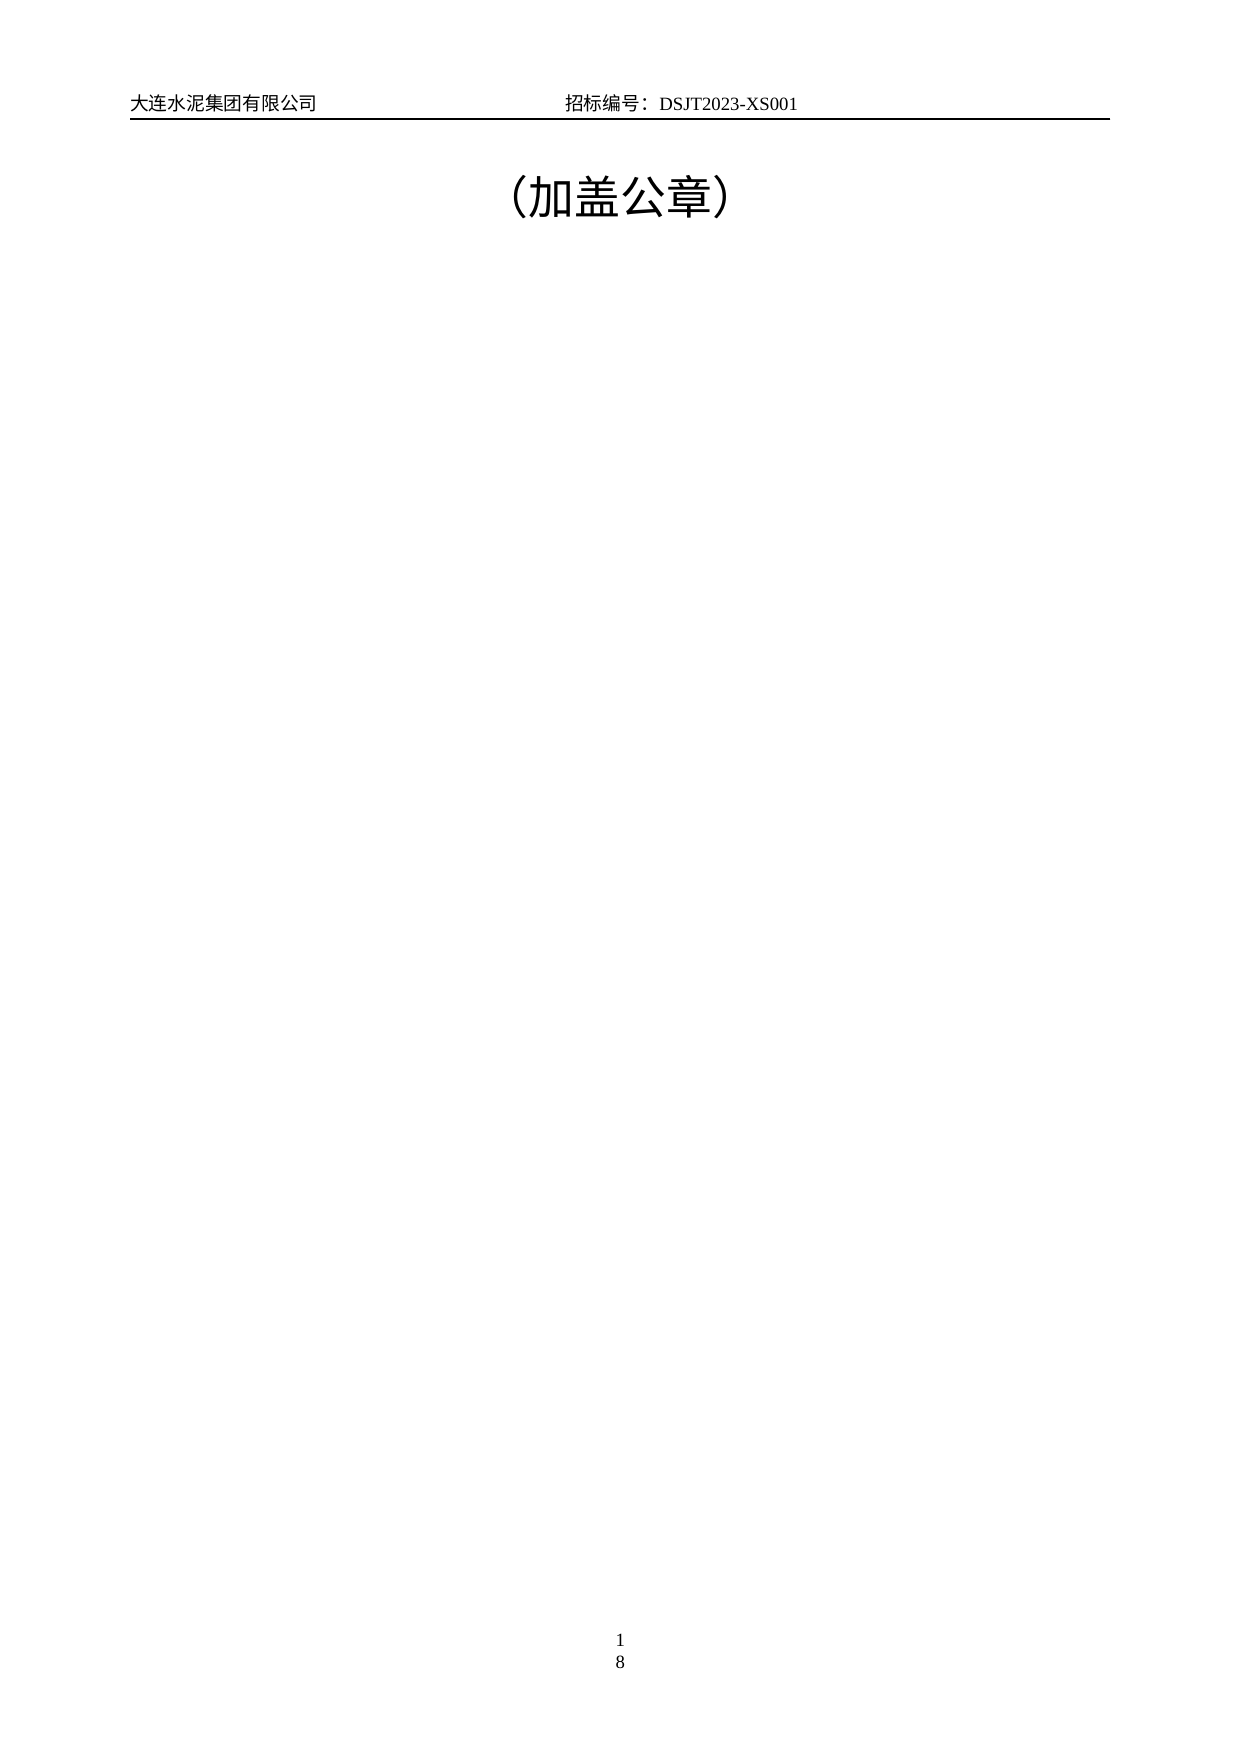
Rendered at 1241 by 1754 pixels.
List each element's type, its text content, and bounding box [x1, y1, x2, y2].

text （加盖公章） [130, 146, 1110, 243]
